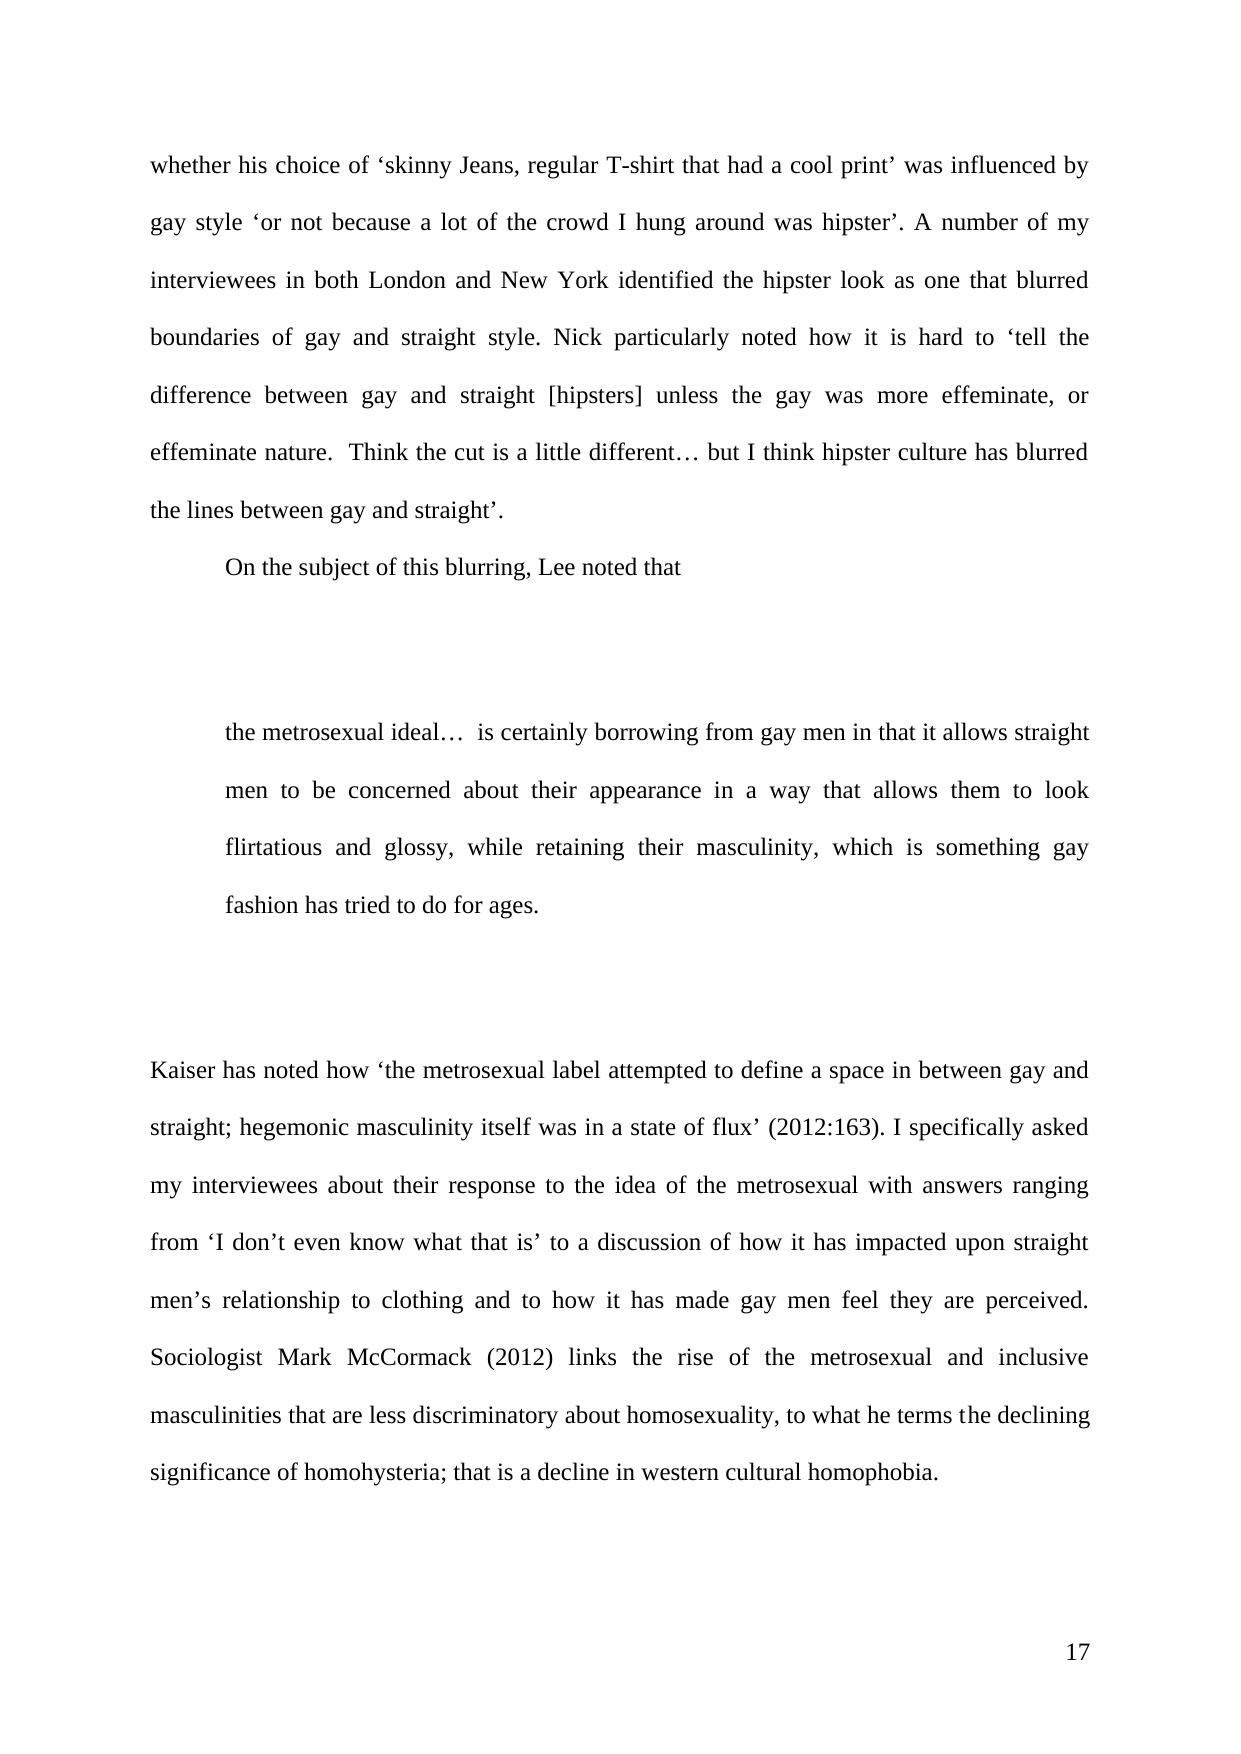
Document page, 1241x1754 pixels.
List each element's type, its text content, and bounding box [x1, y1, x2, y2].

text the metrosexual ideal… is certainly borrowing from gay men in that it allows straight men to be concerned about their appearance in a way that allows them to look flirtatious and glossy, while retaining their masculinity, which is something gay fashion has tried to do for ages. [225, 717, 1090, 919]
text Kaiser has noted how ‘the metrosexual label attempted to define a space in between gay and straight; hegemonic masculinity itself was in a state of flux’ (2012:163). I specifically asked my interviewees about their response to the idea of the metrosexual with answers ranging from ‘I don’t even know what that is’ to a discussion of how it has impacted upon straight men’s relationship to clothing and to how it has made gay men feel they are perceived. Sociologist Mark McCormack (2012) links the rise of the metrosexual and inclusive masculinities that are less discriminatory about homosexuality, to what he terms the declining significance of homohysteria; that is a decline in western cultural homophobia. [150, 1055, 1090, 1486]
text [150, 150, 1090, 524]
text On the subject of this blurring, Lee noted that [150, 552, 1090, 581]
